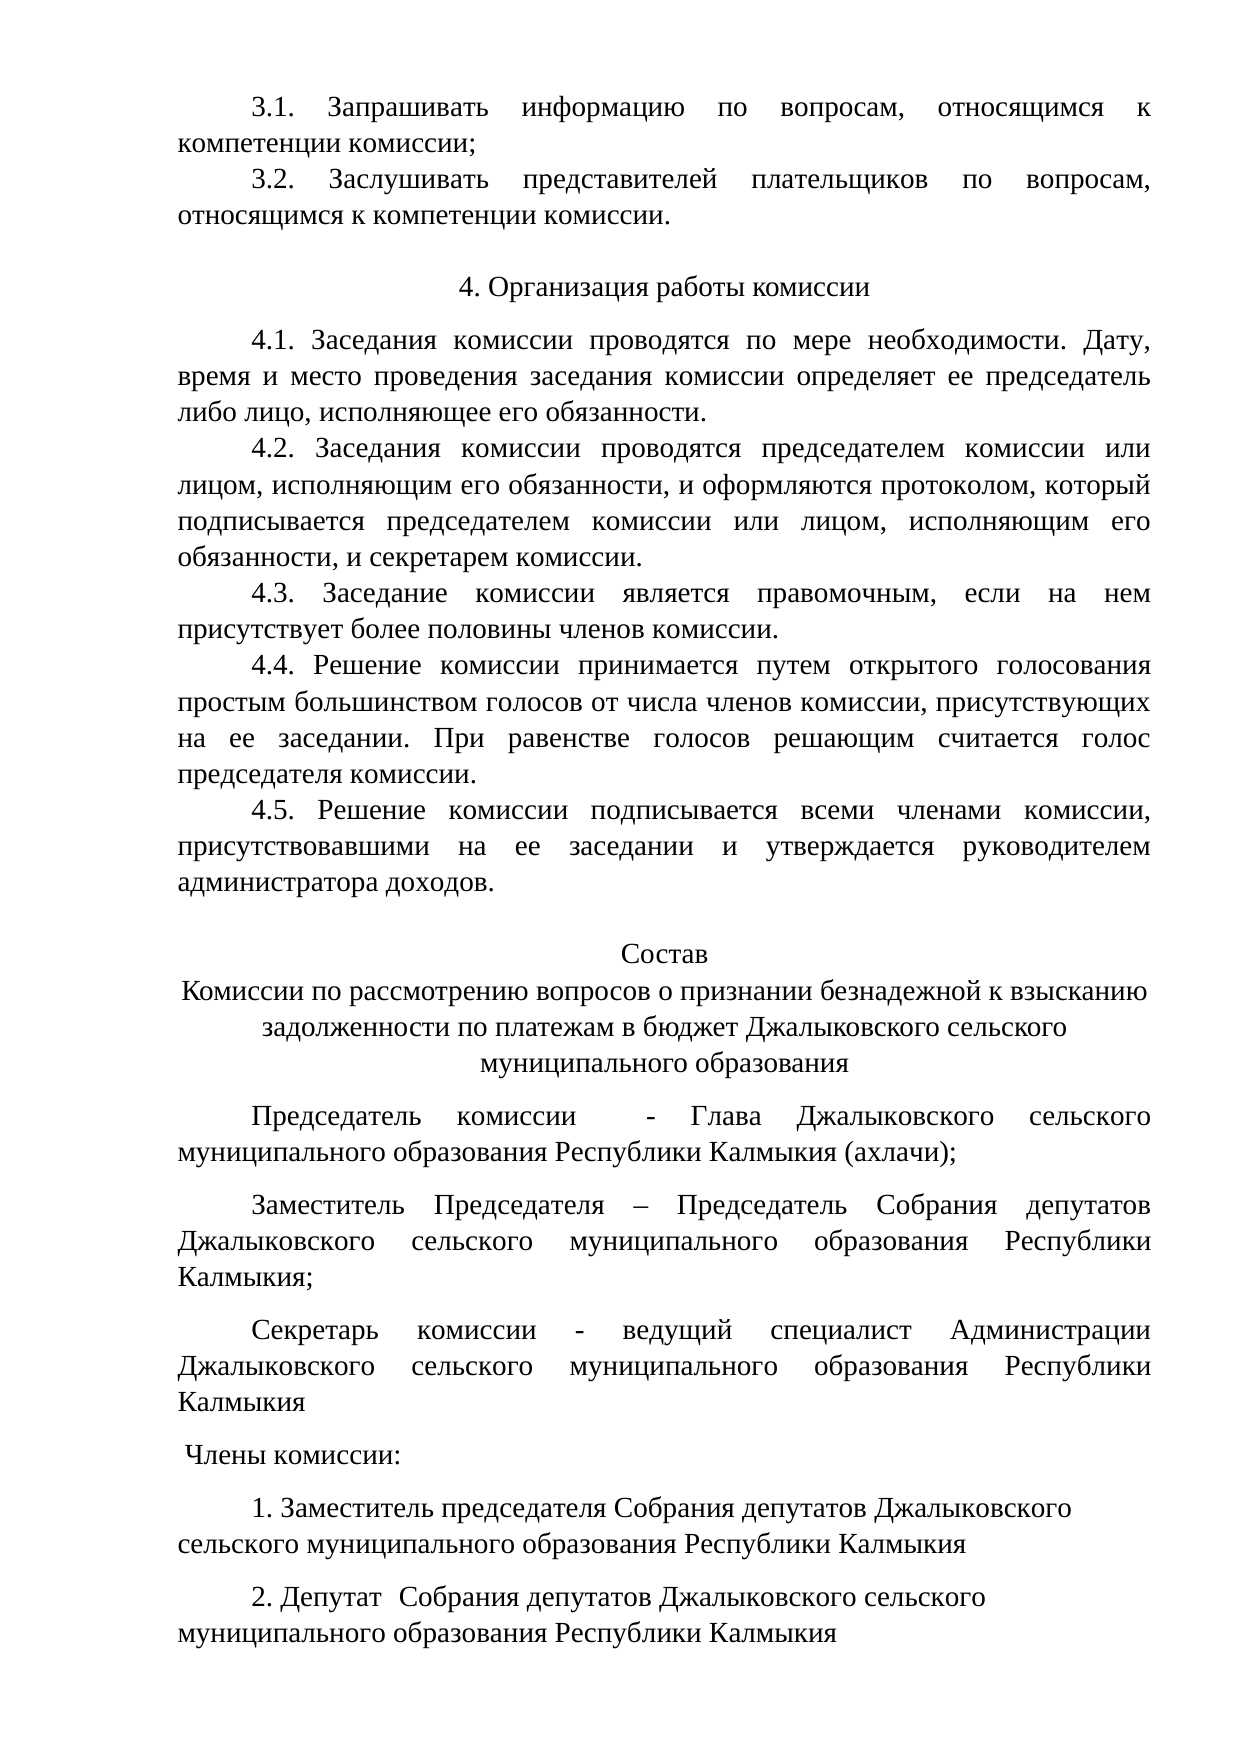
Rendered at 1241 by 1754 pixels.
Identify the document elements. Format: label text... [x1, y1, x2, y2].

text 3.2. Заслушивать представителей плательщиков по вопросам, относящимся к компетенции комиссии. [177, 161, 1152, 231]
text 4.4. Решение комиссии принимается путем открытого голосования простым большинством голосов от числа членов комиссии, присутствующих на ее заседании. При равенстве голосов решающим считается голос председателя комиссии. [177, 647, 1152, 789]
text 3.1. Запрашивать информацию по вопросам, относящимся к компетенции комиссии; [177, 89, 1152, 158]
text 1. Заместитель председателя Собрания депутатов Джалыковского сельского муниципального образования Республики Калмыкия [177, 1490, 1152, 1559]
text Секретарь комиссии - ведущий специалист Администрации Джалыковского сельского муниципального образования Республики Калмыкия [177, 1312, 1152, 1418]
text 2. Депутат Собрания депутатов Джалыковского сельского муниципального образования Республики Калмыкия [177, 1579, 1152, 1648]
list 4. Организация работы комиссии [177, 269, 1152, 303]
text Председатель комиссии - Глава Джалыковского сельского муниципального образования Республики Калмыкия (ахлачи); [177, 1098, 1152, 1168]
text 4.5. Решение комиссии подписывается всеми членами комиссии, присутствовавшими на ее заседании и утверждается руководителем администратора доходов. [177, 792, 1152, 898]
text 4.2. Заседания комиссии проводятся председателем комиссии или лицом, исполняющим его обязанности, и оформляются протоколом, который подписывается председателем комиссии или лицом, исполняющим его обязанности, и секретарем комиссии. [177, 431, 1152, 573]
text Заместитель Председателя – Председатель Собрания депутатов Джалыковского сельского муниципального образования Республики Калмыкия; [177, 1187, 1152, 1293]
text Члены комиссии: [177, 1437, 1152, 1471]
text 4.3. Заседание комиссии является правомочным, если на нем присутствует более половины членов комиссии. [177, 575, 1152, 645]
text 4.1. Заседания комиссии проводятся по мере необходимости. Дату, время и место проведения заседания комиссии определяет ее председатель либо лицо, исполняющее его обязанности. [177, 322, 1152, 428]
list Состав Комиссии по рассмотрению вопросов о признании безнадежной к взысканию задолженности по платежам в бюджет Джалыковского сельского муниципального образования [177, 937, 1152, 1079]
